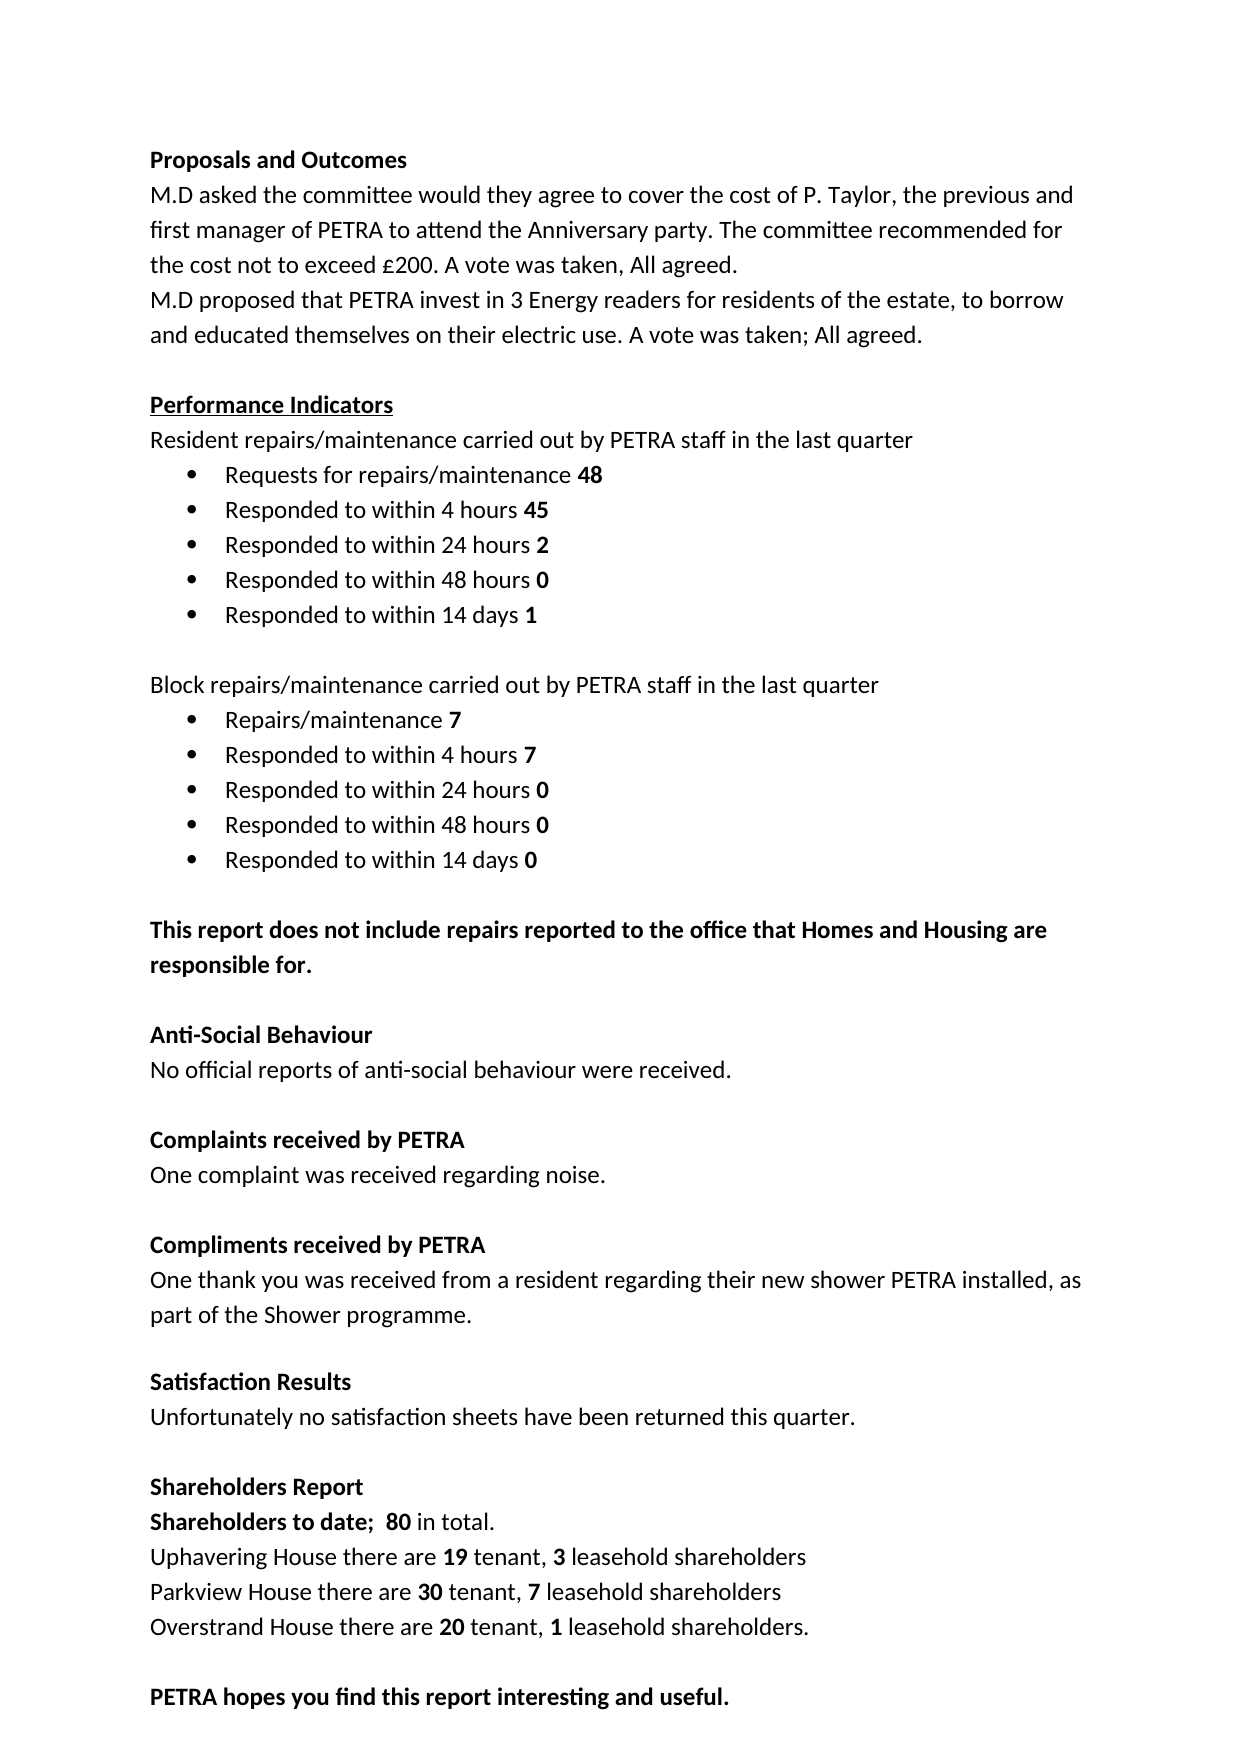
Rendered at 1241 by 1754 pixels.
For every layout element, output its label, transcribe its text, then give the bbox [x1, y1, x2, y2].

text No official reports of anti-social behaviour were received. [150, 1054, 1090, 1084]
list Responded to within 14 days 0 [187, 844, 1090, 874]
text Shareholders to date; 80 in total. [150, 1506, 1090, 1537]
list M.D proposed that PETRA invest in 3 Energy readers for residents of the estate, to borrow and educated themselves on their electric use. A vote was taken; All agreed. [150, 284, 1090, 349]
text PETRA hopes you find this report interesting and useful. [150, 1681, 1090, 1712]
text Anti-Social Behaviour [150, 1019, 1090, 1049]
text Uphavering House there are 19 tenant, 3 leasehold shareholders [150, 1541, 1090, 1572]
text Shareholders Report [150, 1471, 1090, 1502]
list Responded to within 24 hours 2 [187, 529, 1090, 559]
list Responded to within 4 hours 45 [187, 494, 1090, 524]
text Satisfaction Results [150, 1366, 1090, 1397]
text Block repairs/maintenance carried out by PETRA staff in the last quarter [150, 669, 1090, 699]
list Repairs/maintenance 7 [187, 704, 1090, 734]
list Responded to within 14 days 1 [187, 599, 1090, 629]
list Proposals and Outcomes [150, 144, 1090, 174]
text One complaint was received regarding noise. [150, 1159, 1090, 1189]
list Responded to within 48 hours 0 [187, 564, 1090, 594]
list Resident repairs/maintenance carried out by PETRA staff in the last quarter [150, 424, 1090, 454]
text This report does not include repairs reported to the office that Homes and Housing are responsible for. [150, 914, 1090, 979]
text Complaints received by PETRA [150, 1124, 1090, 1154]
list Requests for repairs/maintenance 48 [187, 459, 1090, 489]
text One thank you was received from a resident regarding their new shower PETRA installed, as part of the Shower programme. [150, 1264, 1090, 1329]
list Responded to within 48 hours 0 [187, 809, 1090, 839]
list Performance Indicators [150, 389, 1090, 419]
text Unfortunately no satisfaction sheets have been returned this quarter. [150, 1401, 1090, 1432]
text Parkview House there are 30 tenant, 7 leasehold shareholders [150, 1576, 1090, 1607]
list Responded to within 4 hours 7 [187, 739, 1090, 769]
text Compliments received by PETRA [150, 1229, 1090, 1259]
list M.D asked the committee would they agree to cover the cost of P. Taylor, the previous and first manager of PETRA to attend the Anniversary party. The committee recommended for the cost not to exceed £200. A vote was taken, All agreed. [150, 179, 1090, 279]
text Overstrand House there are 20 tenant, 1 leasehold shareholders. [150, 1611, 1090, 1642]
list Responded to within 24 hours 0 [187, 774, 1090, 804]
